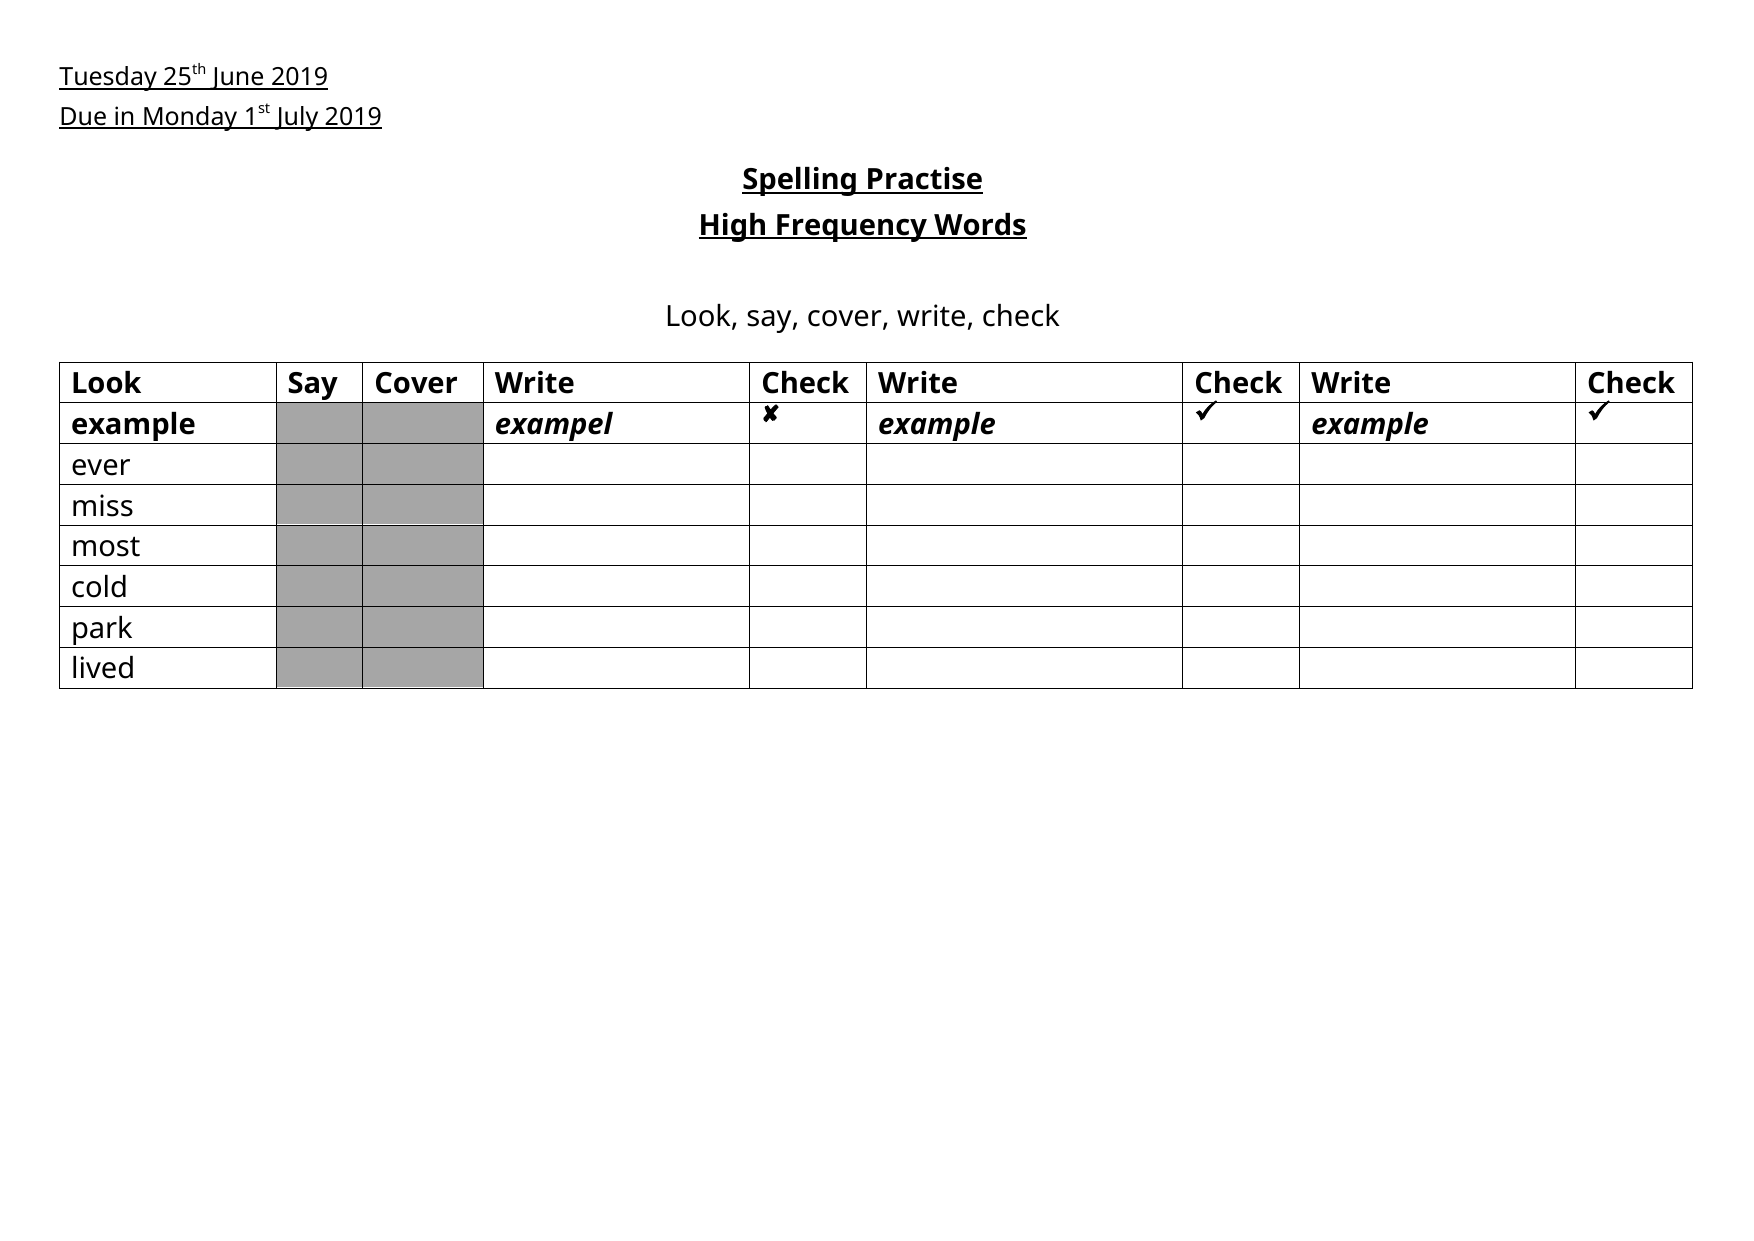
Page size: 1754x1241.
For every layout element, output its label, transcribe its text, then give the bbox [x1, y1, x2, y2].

table_header Look [60, 363, 276, 402]
table_header Say [277, 363, 362, 402]
table_header Write [484, 363, 749, 402]
text High Frequency Words [59, 204, 1666, 243]
table_cell [1576, 526, 1692, 565]
table_cell [1183, 648, 1299, 687]
table_cell [750, 403, 866, 443]
table_cell cold [60, 566, 276, 606]
table_cell [484, 485, 749, 524]
table_cell [277, 444, 362, 484]
table_cell [363, 526, 483, 565]
table_cell [750, 607, 866, 647]
table_cell [1183, 403, 1299, 443]
table_cell [1300, 607, 1575, 647]
table_cell miss [60, 485, 276, 524]
table_cell example [60, 403, 276, 443]
table_cell [1183, 526, 1299, 565]
table_cell [1576, 444, 1692, 484]
table_cell [363, 444, 483, 484]
table_cell [363, 607, 483, 647]
table_header Write [1300, 363, 1575, 402]
table_header Write [867, 363, 1182, 402]
table_cell [1576, 566, 1692, 606]
table_cell [277, 607, 362, 647]
table_cell [1183, 485, 1299, 524]
text Look, say, cover, write, check [59, 295, 1666, 335]
table_cell most [60, 526, 276, 565]
table_cell [1300, 648, 1575, 687]
table_cell [1300, 566, 1575, 606]
table_cell [1300, 485, 1575, 524]
table_cell [277, 403, 362, 443]
table_cell [363, 566, 483, 606]
table_cell [750, 526, 866, 565]
table_header Check [1576, 363, 1692, 402]
table_cell [1300, 526, 1575, 565]
table_cell [867, 485, 1182, 524]
table_cell [750, 444, 866, 484]
table_cell [277, 648, 362, 687]
table_cell [277, 566, 362, 606]
table_cell [750, 485, 866, 524]
text Due in Monday 1st July 2019 [59, 98, 1666, 132]
table_cell [1576, 607, 1692, 647]
table_cell [1576, 648, 1692, 687]
table_cell [363, 403, 483, 443]
table_cell [750, 566, 866, 606]
table_cell lived [60, 648, 276, 687]
table_cell [867, 648, 1182, 687]
table_header Check [750, 363, 866, 402]
text Spelling Practise [59, 158, 1666, 198]
table_cell [867, 607, 1182, 647]
table_cell [867, 444, 1182, 484]
text Tuesday 25th June 2019 [59, 59, 1666, 93]
table_cell [484, 444, 749, 484]
table_cell ever [60, 444, 276, 484]
table_cell [867, 566, 1182, 606]
table_cell [1183, 444, 1299, 484]
table_cell [1300, 444, 1575, 484]
table_cell [1576, 403, 1692, 443]
table_cell example [1300, 403, 1575, 443]
table_cell [867, 526, 1182, 565]
table_cell [363, 485, 483, 524]
table_cell [484, 648, 749, 687]
table_cell park [60, 607, 276, 647]
table_cell [484, 566, 749, 606]
table_cell [277, 485, 362, 524]
table_header Cover [363, 363, 483, 402]
table_cell [484, 526, 749, 565]
table_cell [1183, 607, 1299, 647]
table_cell example [867, 403, 1182, 443]
table_cell [750, 648, 866, 687]
table_cell exampel [484, 403, 749, 443]
table_cell [277, 526, 362, 565]
table_cell [1183, 566, 1299, 606]
table_header Check [1183, 363, 1299, 402]
table_cell [363, 648, 483, 687]
table_cell [1576, 485, 1692, 524]
table_cell [484, 607, 749, 647]
